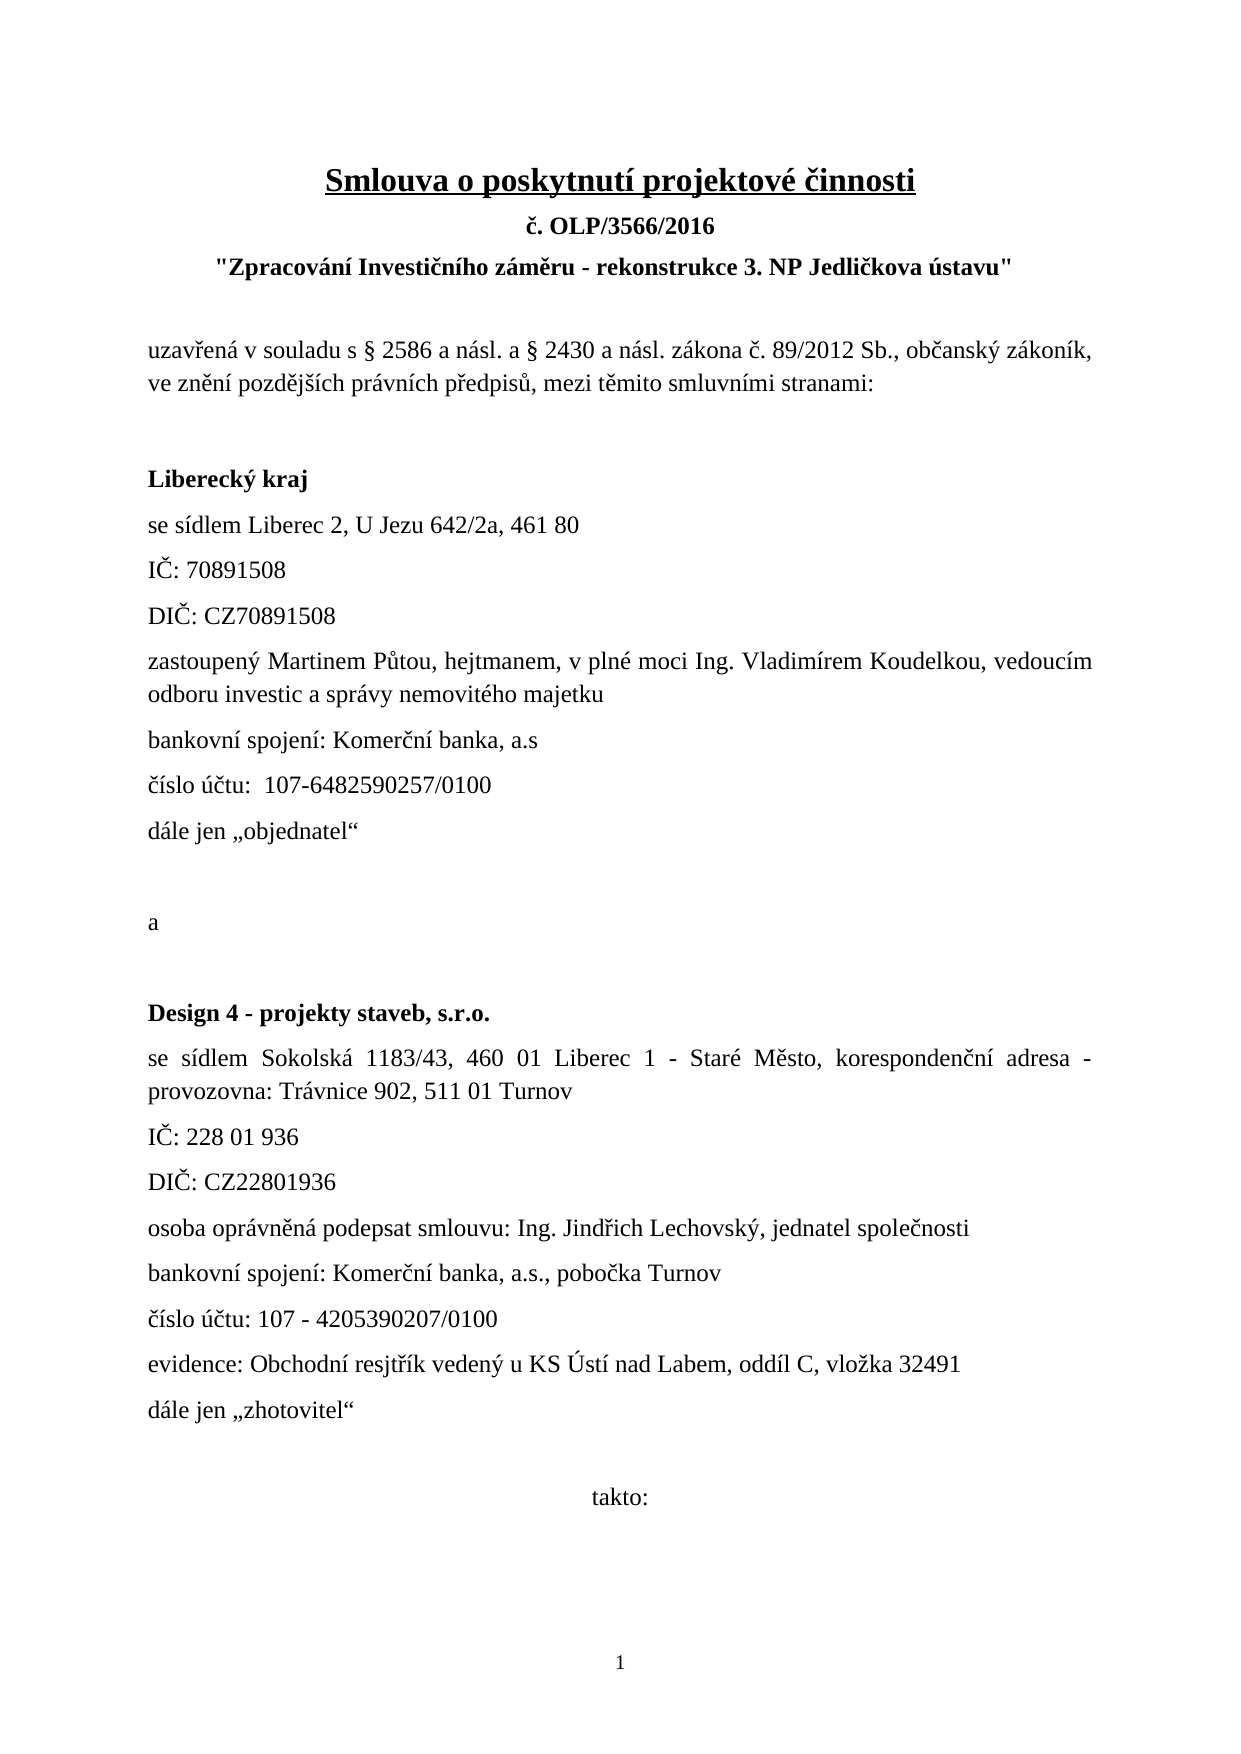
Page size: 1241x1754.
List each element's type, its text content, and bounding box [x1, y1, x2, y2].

text č. OLP/3566/2016 [148, 211, 1092, 240]
text "Zpracování Investičního záměru - rekonstrukce 3. NP Jedličkova ústavu" [148, 252, 1092, 281]
text bankovní spojení: Komerční banka, a.s., pobočka Turnov [148, 1258, 1092, 1287]
text bankovní spojení: Komerční banka, a.s [148, 725, 1092, 753]
text Design 4 - projekty staveb, s.r.o. [148, 998, 1092, 1027]
text Smlouva o poskytnutí projektové činnosti [148, 160, 1092, 198]
text DIČ: CZ70891508 [148, 601, 1092, 629]
text se sídlem Sokolská 1183/43, 460 01 Liberec 1 - Staré Město, korespondenční adresa - provozovna: Trávnice 902, 511 01 Turnov [148, 1043, 1092, 1105]
text uzavřená v souladu s § 2586 a násl. a § 2430 a násl. zákona č. 89/2012 Sb., občanský zákoník, ve znění pozdějších právních předpisů, mezi těmito smluvními stranami: [148, 335, 1092, 397]
text číslo účtu: 107 - 4205390207/0100 [148, 1304, 1092, 1333]
text takto: [148, 1482, 1092, 1511]
text dále jen „objednatel“ [148, 816, 1092, 844]
text Liberecký kraj [148, 464, 1092, 493]
text a [148, 907, 1092, 936]
text číslo účtu: 107-6482590257/0100 [148, 770, 1092, 799]
text IČ: 70891508 [148, 555, 1092, 584]
text DIČ: CZ22801936 [148, 1167, 1092, 1196]
text se sídlem Liberec 2, U Jezu 642/2a, 461 80 [148, 510, 1092, 538]
text zastoupený Martinem Půtou, hejtmanem, v plné moci Ing. Vladimírem Koudelkou, vedoucím odboru investic a správy nemovitého majetku [148, 646, 1092, 708]
text IČ: 228 01 936 [148, 1122, 1092, 1151]
text evidence: Obchodní resjtřík vedený u KS Ústí nad Labem, oddíl C, vložka 32491 [148, 1349, 1092, 1378]
text osoba oprávněná podepsat smlouvu: Ing. Jindřich Lechovský, jednatel společnosti [148, 1213, 1092, 1242]
text dále jen „zhotovitel“ [148, 1395, 1092, 1424]
